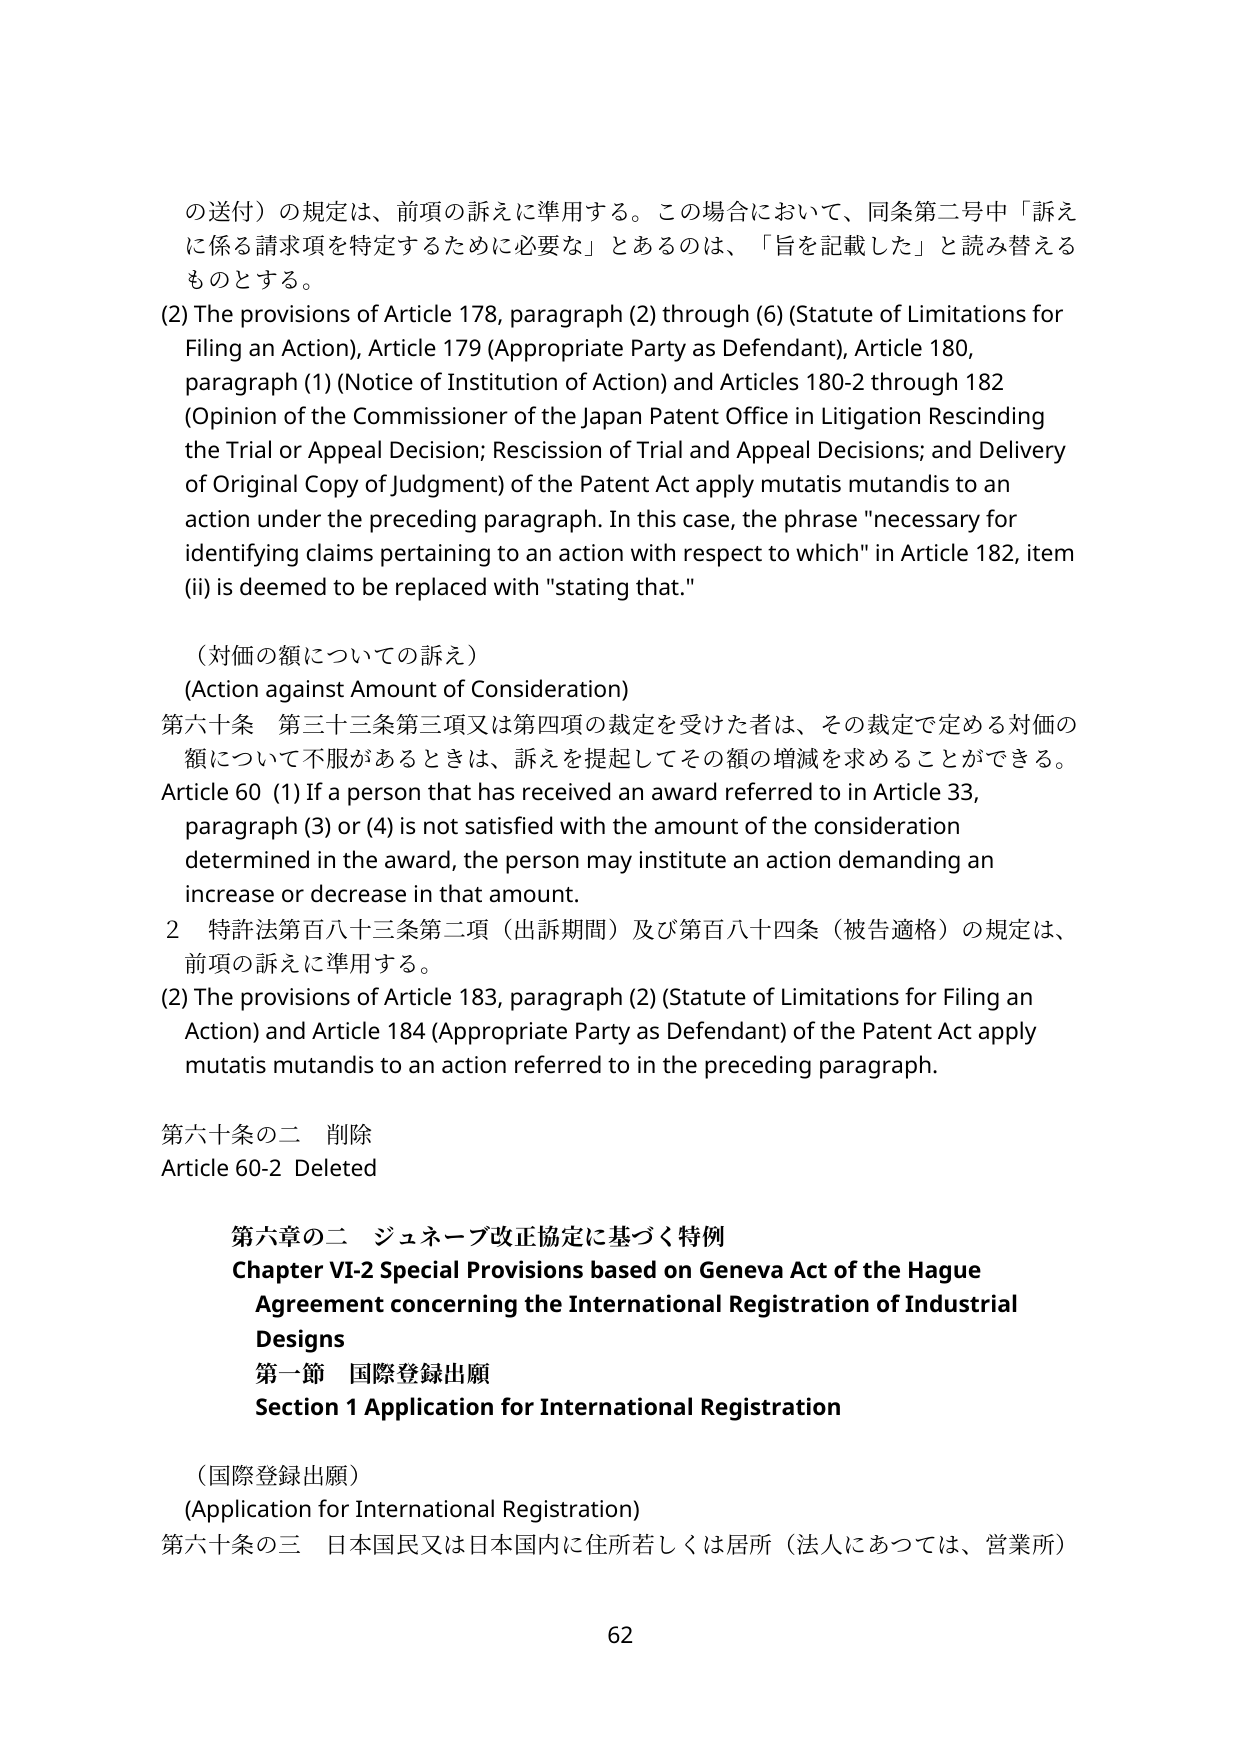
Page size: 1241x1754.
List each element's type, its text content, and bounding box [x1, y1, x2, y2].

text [161, 194, 1079, 296]
text （対価の額についての訴え） [184, 638, 1079, 672]
text 第六章の二 ジュネーブ改正協定に基づく特例 [230, 1219, 1079, 1253]
text (Action against Amount of Consideration) [184, 672, 1079, 706]
text (2) The provisions of Article 178, paragraph (2) through (6) (Statute of Limitations for Filing an Action), Article 179 (Appropriate Party as Defendant), Article 180, paragraph (1) (Notice of Institution of Action) and Articles 180-2 through 182 (Opinion of the Commissioner of the Japan Patent Office in Litigation Rescinding the Trial or Appeal Decision; Rescission of Trial and Appeal Decisions; and Delivery of Original Copy of Judgment) of the Patent Act apply mutatis mutandis to an action under the preceding paragraph. In this case, the phrase "necessary for identifying claims pertaining to an action with respect to which" in Article 182, item (ii) is deemed to be replaced with "stating that." [161, 296, 1079, 604]
text Article 60-2 Deleted [161, 1150, 1079, 1184]
text 第六十条の二 削除 [161, 1116, 1079, 1150]
text （国際登録出願） [184, 1458, 1079, 1492]
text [161, 1526, 1079, 1560]
text Section 1 Application for International Registration [253, 1389, 1079, 1424]
text Article 60 (1) If a person that has received an award referred to in Article 33, paragraph (3) or (4) is not satisfied with the amount of the consideration determined in the award, the person may institute an action demanding an increase or decrease in that amount. [161, 774, 1079, 911]
text (2) The provisions of Article 183, paragraph (2) (Statute of Limitations for Filing an Action) and Article 184 (Appropriate Party as Defendant) of the Patent Act apply mutatis mutandis to an action referred to in the preceding paragraph. [161, 979, 1079, 1082]
text 第六十条 第三十三条第三項又は第四項の裁定を受けた者は、その裁定で定める対価の額について不服があるときは、訴えを提起してその額の増減を求めることができる。 [161, 706, 1079, 774]
text 第一節 国際登録出願 [253, 1355, 1079, 1389]
text (Application for International Registration) [184, 1492, 1079, 1526]
text ２ 特許法第百八十三条第二項（出訴期間）及び第百八十四条（被告適格）の規定は、前項の訴えに準用する。 [161, 911, 1079, 979]
text Chapter VI-2 Special Provisions based on Geneva Act of the Hague Agreement concerning the International Registration of Industrial Designs [230, 1253, 1079, 1355]
